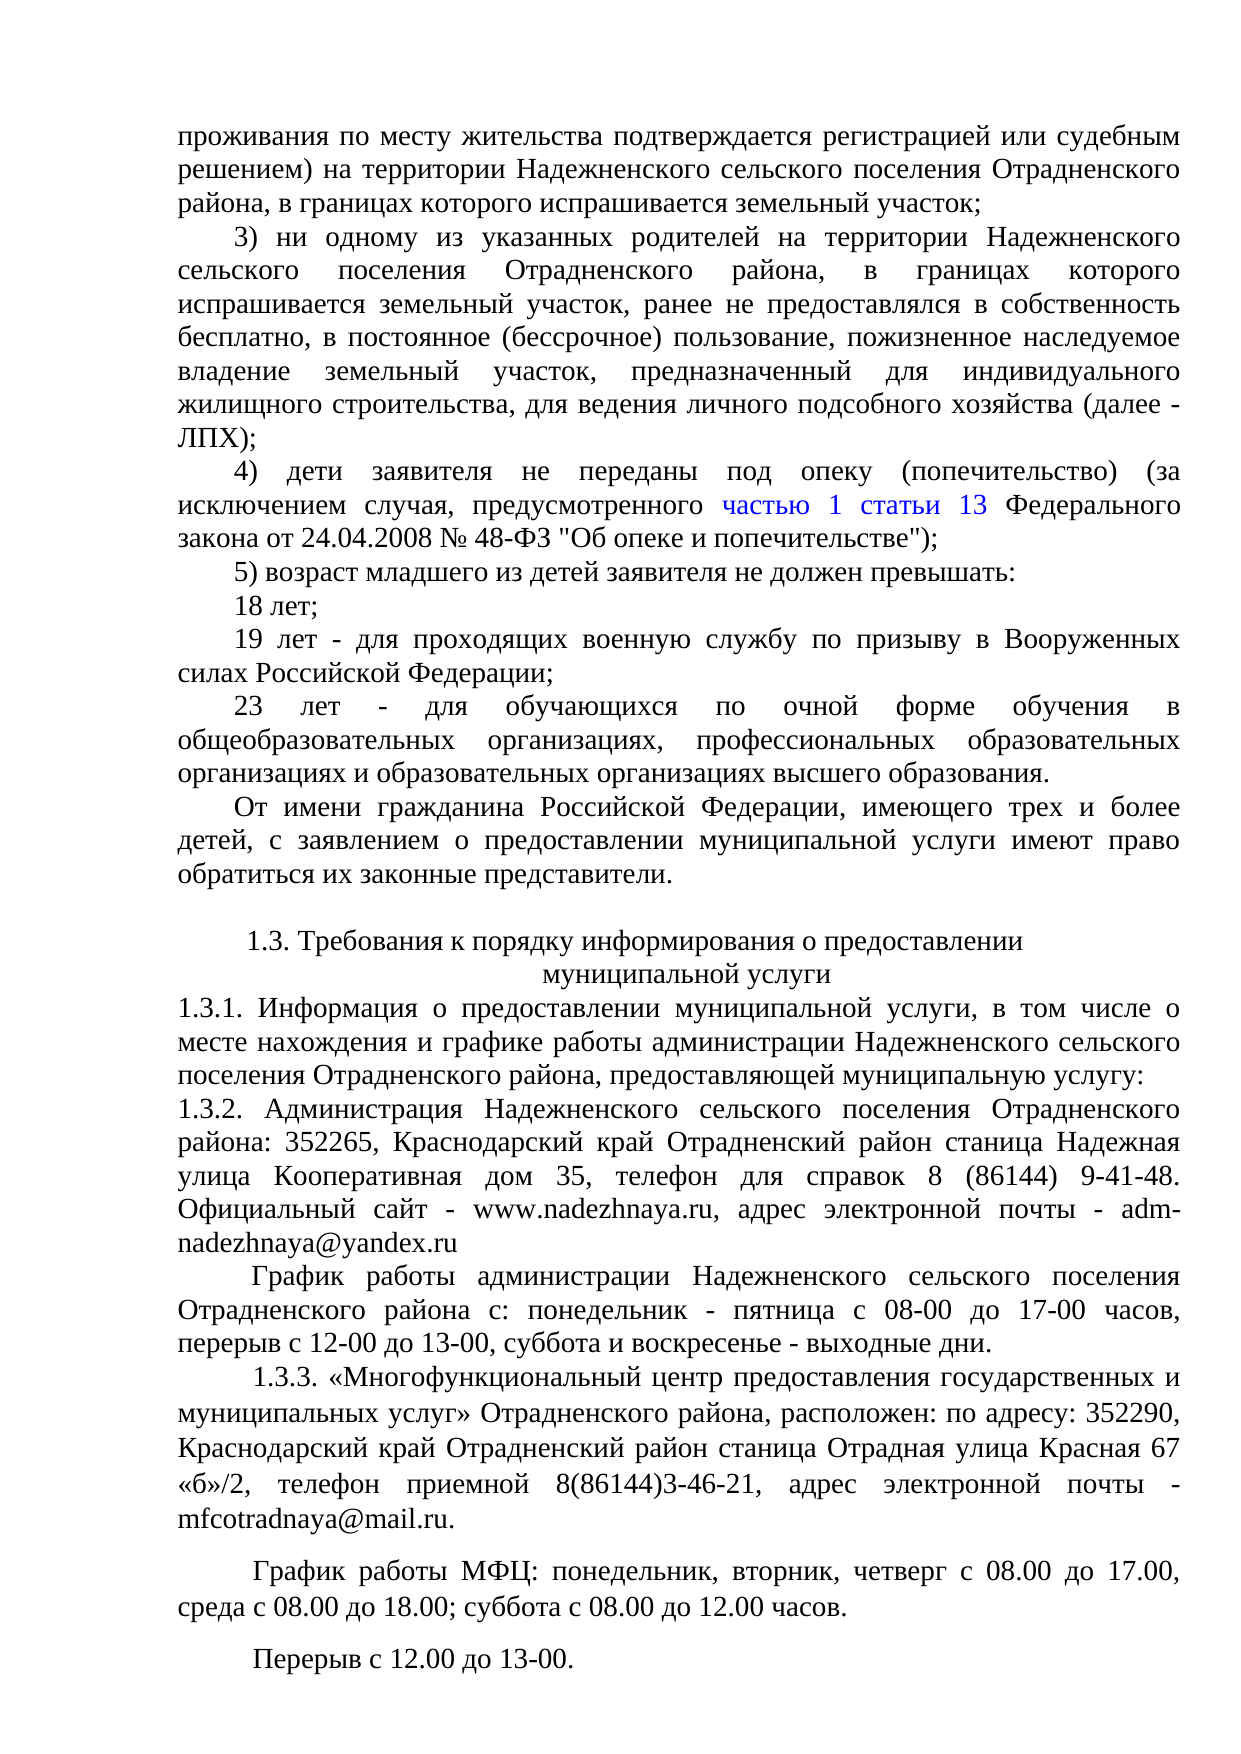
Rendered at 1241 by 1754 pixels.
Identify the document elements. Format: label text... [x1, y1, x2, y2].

text 1.3.3. «Многофункциональный центр предоставления государственных и муниципальных услуг» Отрадненского района, расположен: по адресу: 352290, Краснодарский край Отрадненский район станица Отрадная улица Красная 67 «б»/2, телефон приемной 8(86144)3-46-21, адрес электронной почты - mfcotradnaya@mail.ru. [177, 1359, 1181, 1535]
text 18 лет; [177, 588, 1181, 621]
text 19 лет - для проходящих военную службу по призыву в Вооруженных силах Российской Федерации; [177, 621, 1181, 688]
text 3) ни одному из указанных родителей на территории Надежненского сельского поселения Отрадненского района, в границах которого испрашивается земельный участок, ранее не предоставлялся в собственность бесплатно, в постоянное (бессрочное) пользование, пожизненное наследуемое владение земельный участок, предназначенный для индивидуального жилищного строительства, для ведения личного подсобного хозяйства (далее - ЛПХ); [177, 219, 1181, 453]
text Перерыв с 12.00 до 13-00. [177, 1641, 1181, 1675]
text 5) возраст младшего из детей заявителя не должен превышать: [177, 554, 1181, 588]
text 23 лет - для обучающихся по очной форме обучения в общеобразовательных организациях, профессиональных образовательных организациях и образовательных организациях высшего образования. [177, 688, 1181, 789]
text График работы администрации Надежненского сельского поселения Отрадненского района с: понедельник - пятница с 08-00 до 17-00 часов, перерыв с 12-00 до 13-00, суббота и воскресенье - выходные дни. [177, 1258, 1181, 1359]
text График работы МФЦ: понедельник, вторник, четверг с 08.00 до 17.00, среда с 08.00 до 18.00; суббота с 08.00 до 12.00 часов. [177, 1553, 1181, 1622]
text 1.3.1. Информация о предоставлении муниципальной услуги, в том числе о месте нахождения и графике работы администрации Надежненского сельского поселения Отрадненского района, предоставляющей муниципальную услугу: [177, 990, 1181, 1091]
text 4) дети заявителя не переданы под опеку (попечительство) (за исключением случая, предусмотренного частью 1 статьи 13 Федерального закона от 24.04.2008 № 48-ФЗ "Об опеке и попечительстве"); [177, 453, 1181, 554]
subtitle 1.3. Требования к порядку информирования о предоставлении муниципальной услуги [177, 923, 1092, 990]
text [177, 118, 1181, 219]
text 1.3.2. Администрация Надежненского сельского поселения Отрадненского района: 352265, Краснодарский край Отрадненский район станица Надежная улица Кооперативная дом 35, телефон для справок 8 (86144) 9-41-48. Официальный сайт - www.nadezhnaya.ru, адрес электронной почты - adm-nadezhnaya@yandex.ru [177, 1091, 1181, 1258]
text От имени гражданина Российской Федерации, имеющего трех и более детей, с заявлением о предоставлении муниципальной услуги имеют право обратиться их законные представители. [177, 789, 1181, 889]
